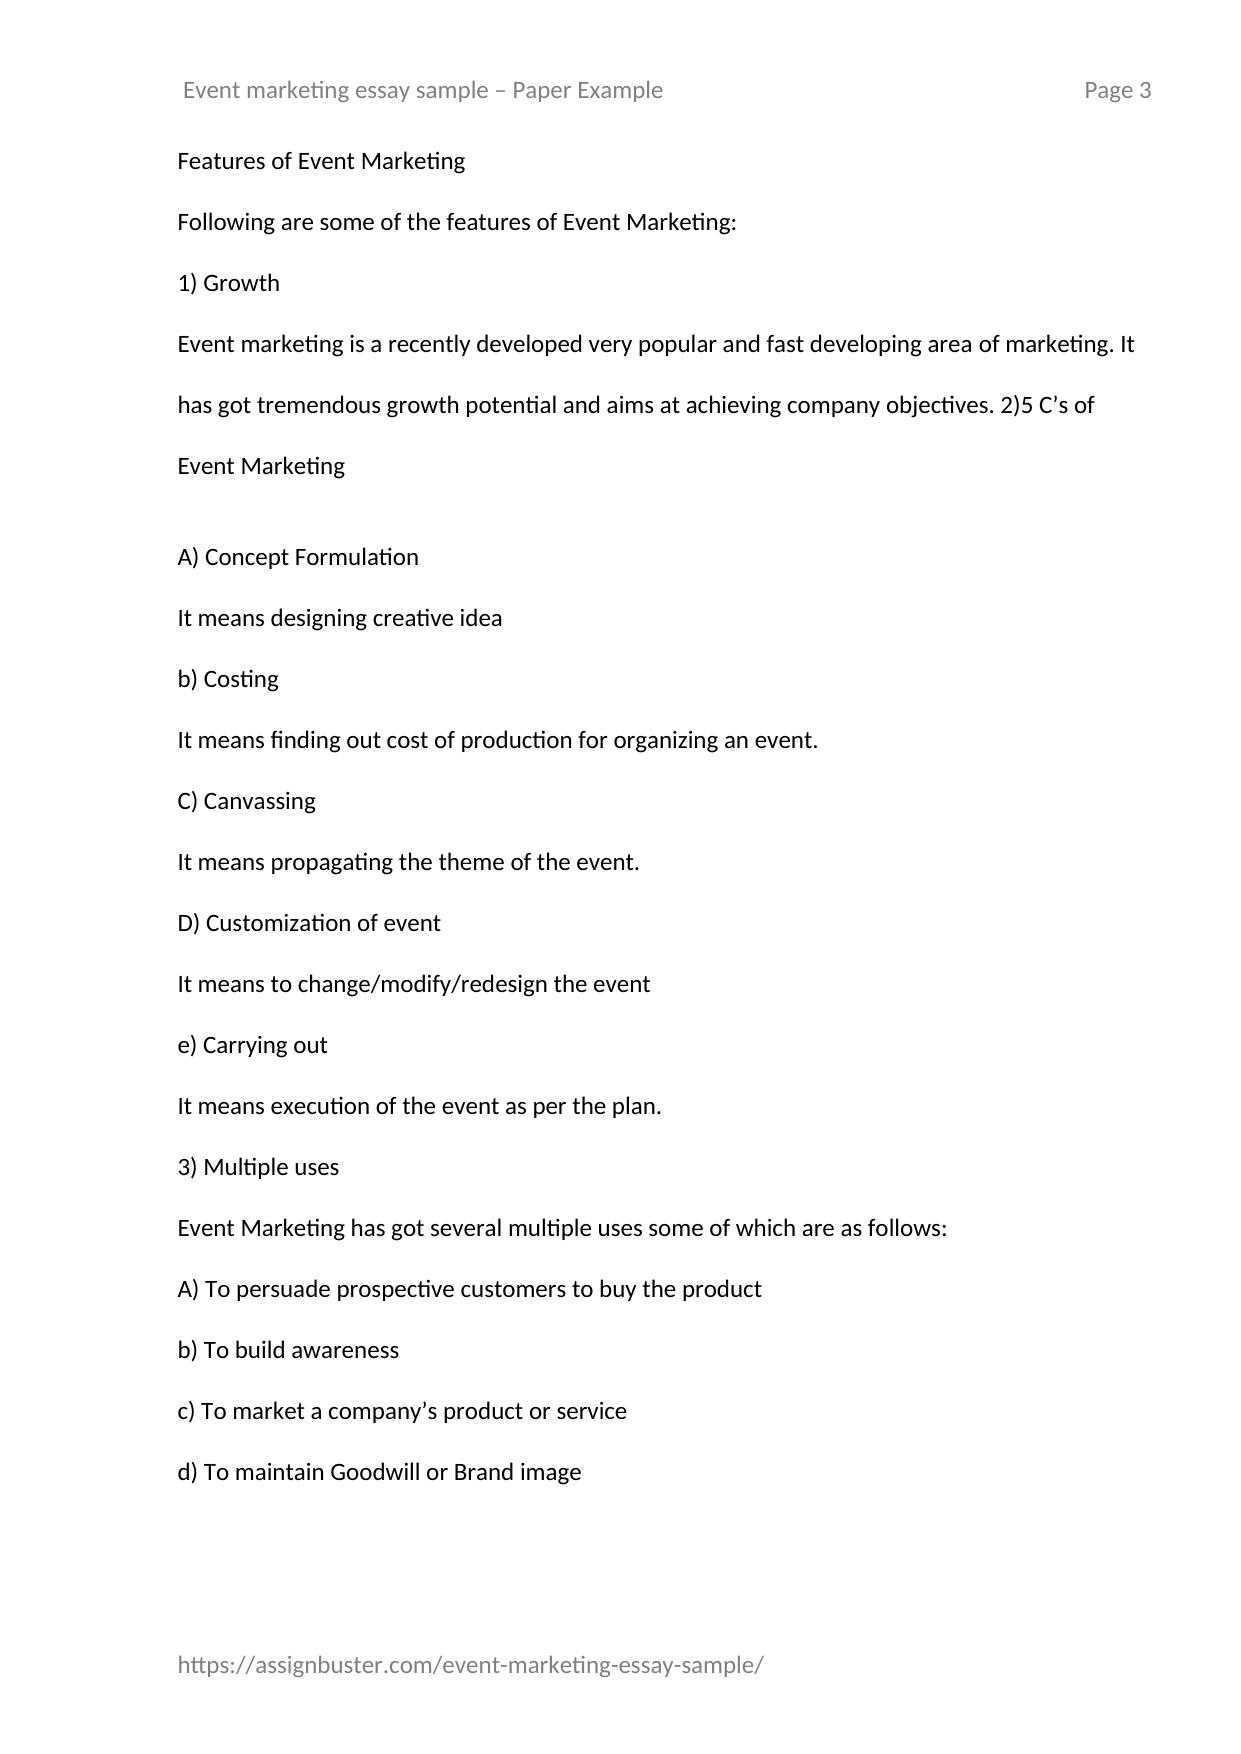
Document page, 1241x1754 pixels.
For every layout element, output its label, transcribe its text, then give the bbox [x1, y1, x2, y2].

text A) Concept Formulation It means designing creative idea b) Costing It means finding out cost of production for organizing an event. C) Canvassing It means propagating the theme of the event. D) Customization of event It means to change/modify/redesign the event e) Carrying out It means execution of the event as per the plan. 3) Multiple uses Event Marketing has got several multiple uses some of which are as follows: A) To persuade prospective customers to buy the product b) To build awareness c) To market a company’s product or service d) To maintain Goodwill or Brand image [177, 541, 1152, 1487]
text Features of Event Marketing Following are some of the features of Event Marketing: 1) Growth Event marketing is a recently developed very popular and fast developing area of marketing. It has got tremendous growth potential and aims at achieving company objectives. 2)5 C’s of Event Marketing [177, 145, 1152, 481]
